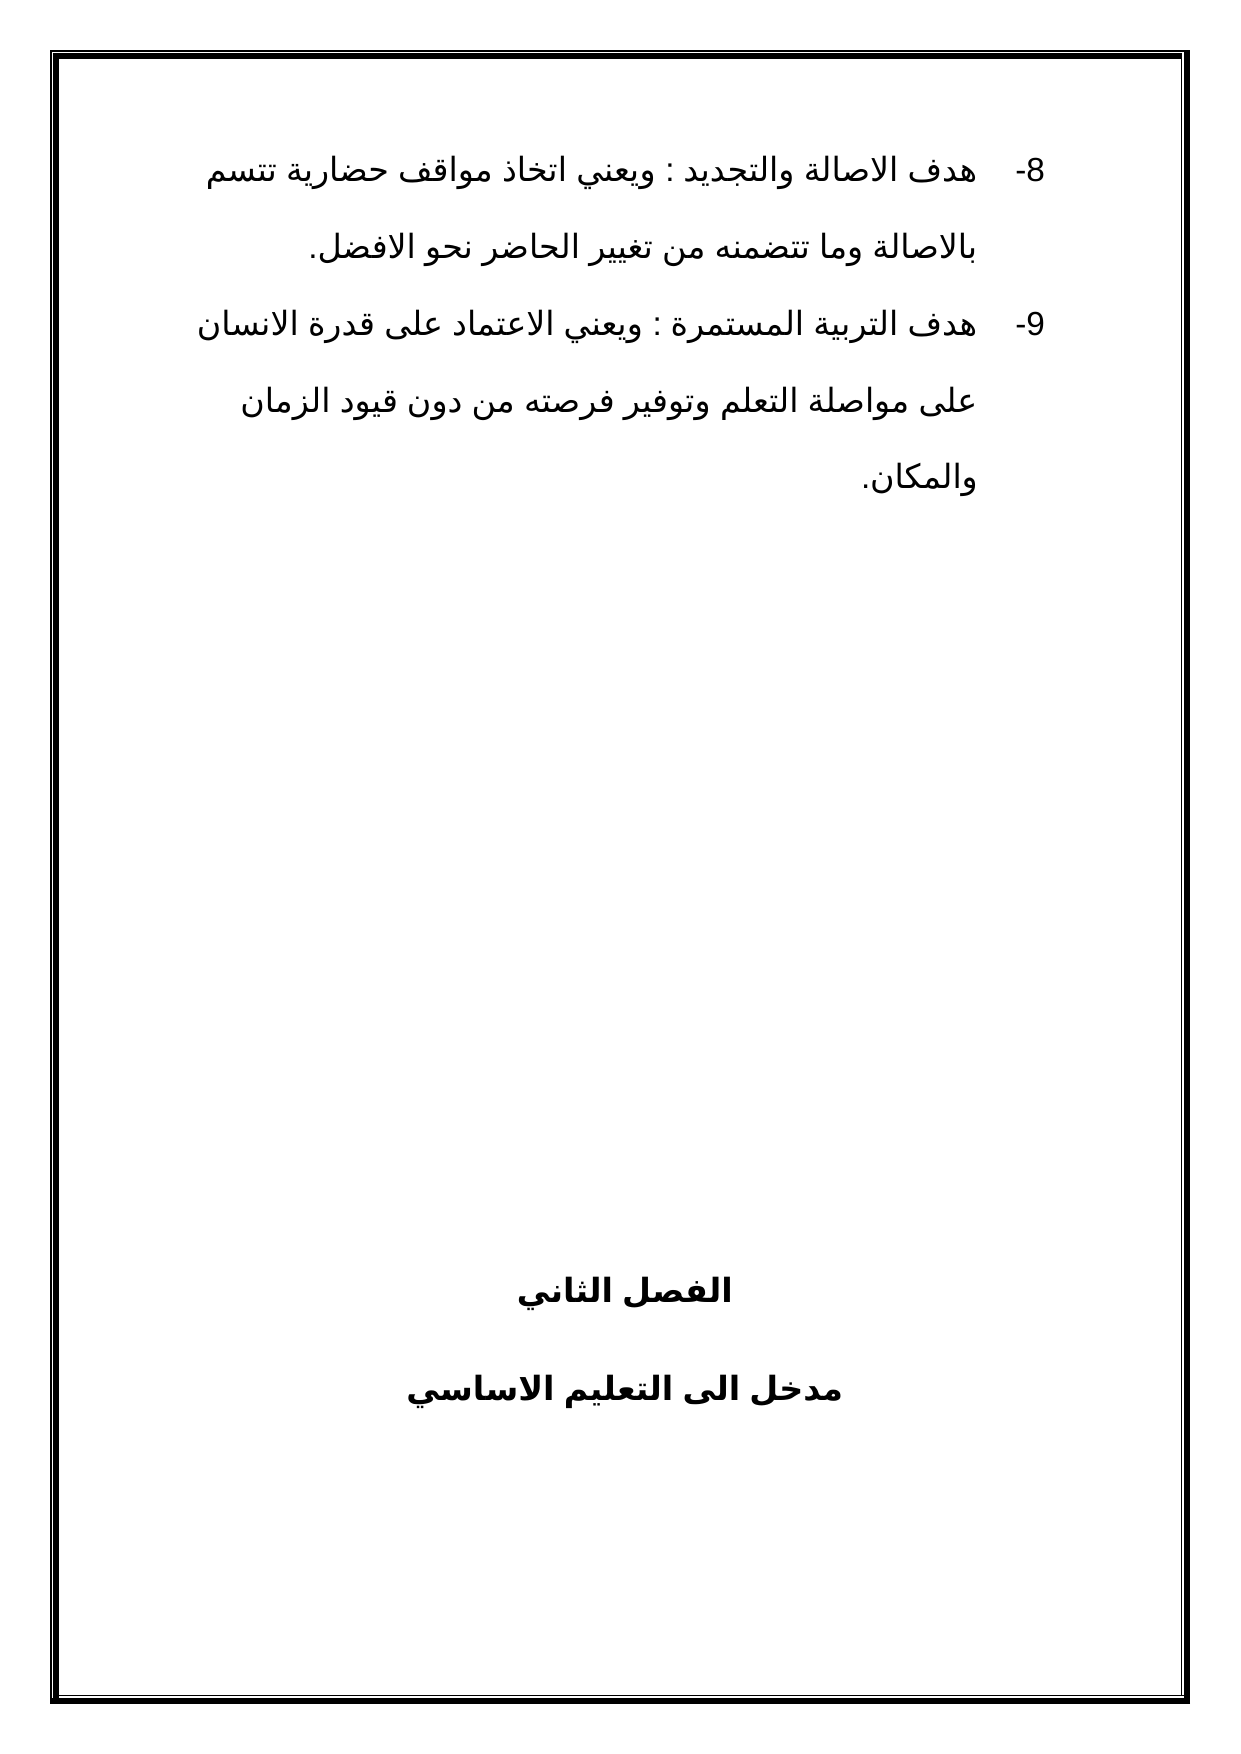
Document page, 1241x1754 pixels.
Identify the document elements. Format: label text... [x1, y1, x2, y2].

text الفصل الثاني [187, 1271, 1053, 1310]
list هدف الاصالة والتجديد : ويعني اتخاذ مواقف حضارية تتسم بالاصالة وما تتضمنه من تغيير الحاضر نحو الافضل. [187, 150, 1015, 265]
list هدف التربية المستمرة : ويعني الاعتماد على قدرة الانسان على مواصلة التعلم وتوفير فرصته من دون قيود الزمان والمكان. [187, 304, 1015, 496]
text مدخل الى التعليم الاساسي [187, 1369, 1053, 1407]
